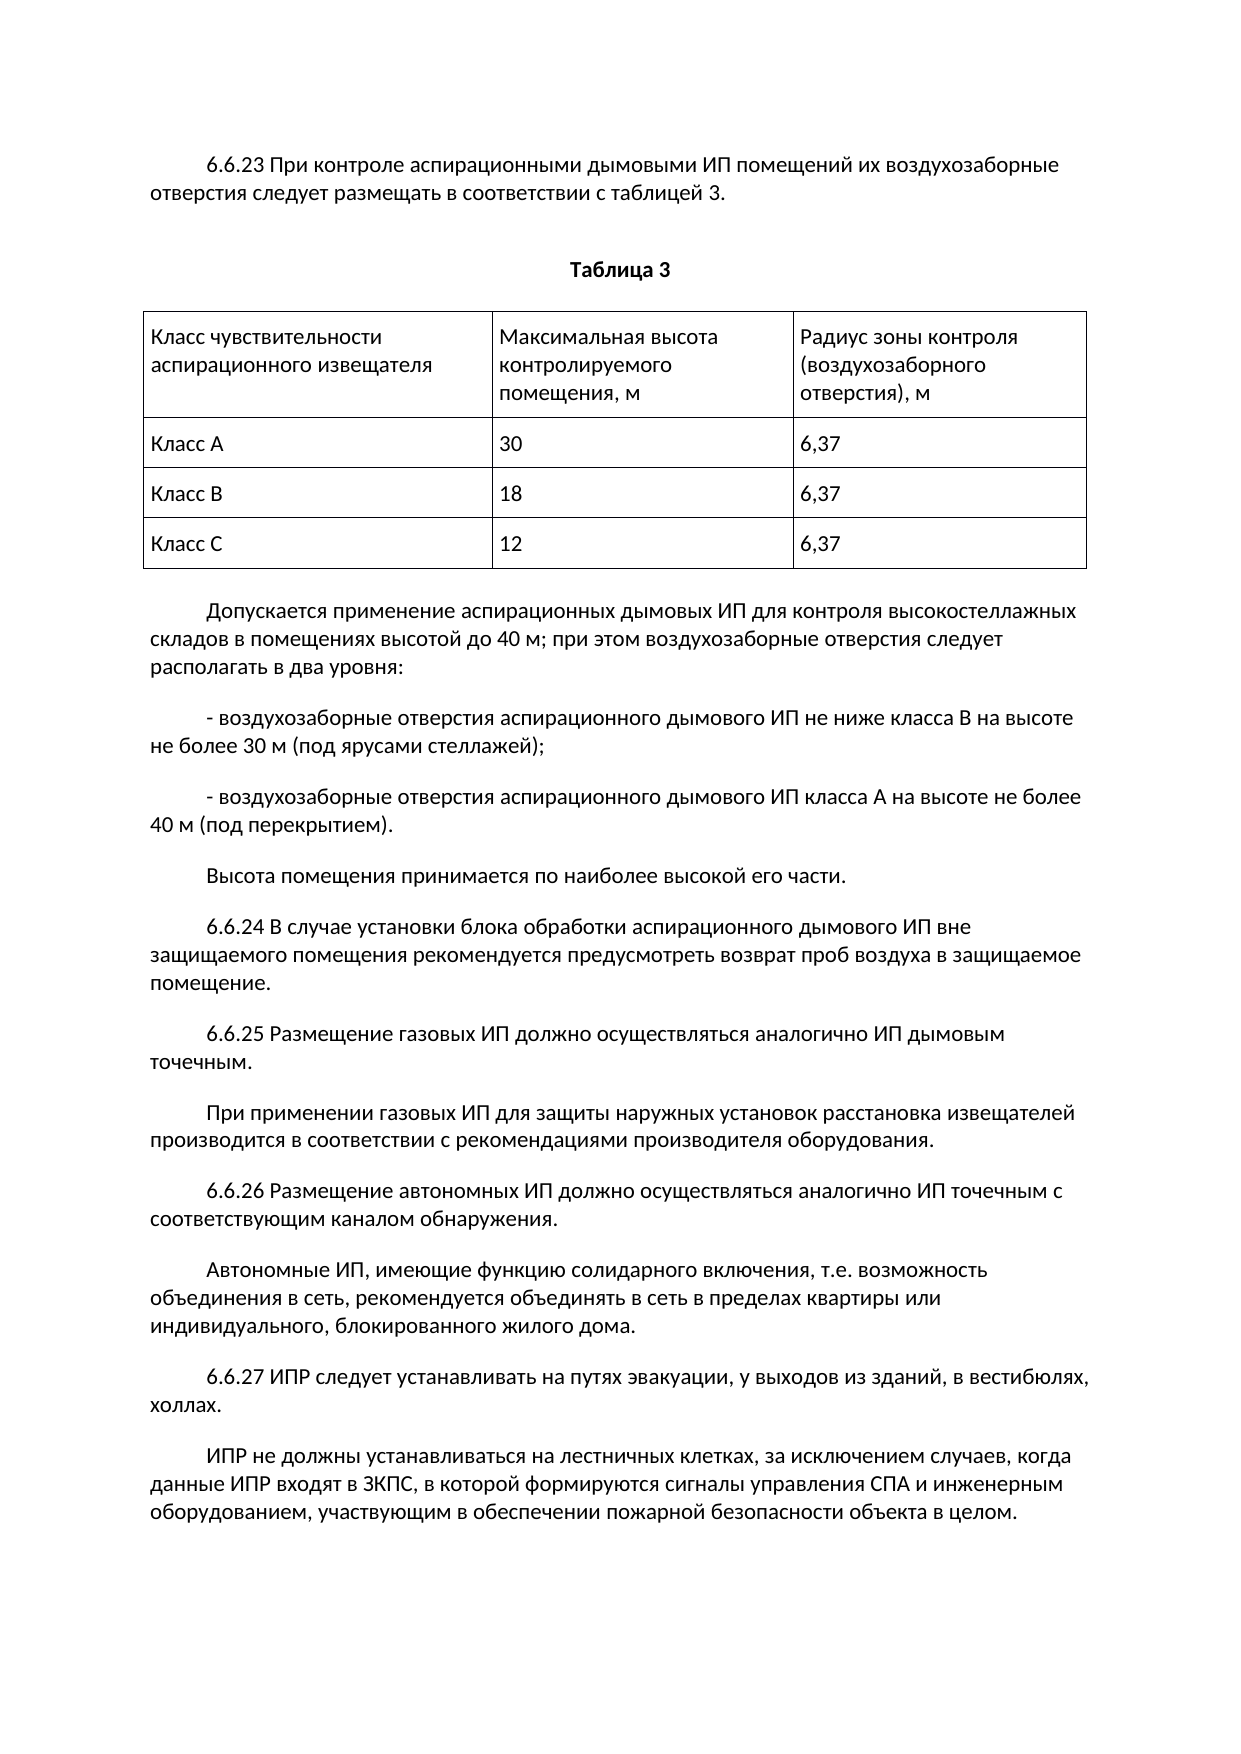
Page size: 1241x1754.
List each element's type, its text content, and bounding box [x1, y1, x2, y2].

text 6.6.27 ИПР следует устанавливать на путях эвакуации, у выходов из зданий, в вестибюлях, холлах. [150, 1362, 1090, 1418]
text Высота помещения принимается по наиболее высокой его части. [150, 861, 1090, 889]
text При применении газовых ИП для защиты наружных установок расстановка извещателей производится в соответствии с рекомендациями производителя оборудования. [150, 1098, 1090, 1154]
table_cell 18 [493, 468, 793, 517]
table_cell Класс A [144, 418, 492, 467]
text ИПР не должны устанавливаться на лестничных клетках, за исключением случаев, когда данные ИПР входят в ЗКПС, в которой формируются сигналы управления СПА и инженерным оборудованием, участвующим в обеспечении пожарной безопасности объекта в целом. [150, 1441, 1090, 1525]
text 6.6.26 Размещение автономных ИП должно осуществляться аналогично ИП точечным с соответствующим каналом обнаружения. [150, 1176, 1090, 1232]
table_cell 30 [493, 418, 793, 467]
table_cell 12 [493, 518, 793, 567]
text 6.6.25 Размещение газовых ИП должно осуществляться аналогично ИП дымовым точечным. [150, 1019, 1090, 1075]
table_cell Класс B [144, 468, 492, 517]
table_cell 6,37 [794, 468, 1086, 517]
table_cell 6,37 [794, 418, 1086, 467]
text - воздухозаборные отверстия аспирационного дымового ИП класса A на высоте не более 40 м (под перекрытием). [150, 782, 1090, 838]
table_header Максимальная высота контролируемого помещения, м [493, 312, 793, 417]
text - воздухозаборные отверстия аспирационного дымового ИП не ниже класса B на высоте не более 30 м (под ярусами стеллажей); [150, 703, 1090, 759]
subtitle Таблица 3 [150, 255, 1090, 283]
table_header Радиус зоны контроля (воздухозаборного отверстия), м [794, 312, 1086, 417]
text Автономные ИП, имеющие функцию солидарного включения, т.е. возможность объединения в сеть, рекомендуется объединять в сеть в пределах квартиры или индивидуального, блокированного жилого дома. [150, 1255, 1090, 1339]
table_cell Класс C [144, 518, 492, 567]
text 6.6.23 При контроле аспирационными дымовыми ИП помещений их воздухозаборные отверстия следует размещать в соответствии с таблицей 3. [150, 150, 1090, 206]
table_cell 6,37 [794, 518, 1086, 567]
text Допускается применение аспирационных дымовых ИП для контроля высокостеллажных складов в помещениях высотой до 40 м; при этом воздухозаборные отверстия следует располагать в два уровня: [150, 596, 1090, 681]
text 6.6.24 В случае установки блока обработки аспирационного дымового ИП вне защищаемого помещения рекомендуется предусмотреть возврат проб воздуха в защищаемое помещение. [150, 912, 1090, 996]
table_header Класс чувствительности аспирационного извещателя [144, 312, 492, 417]
